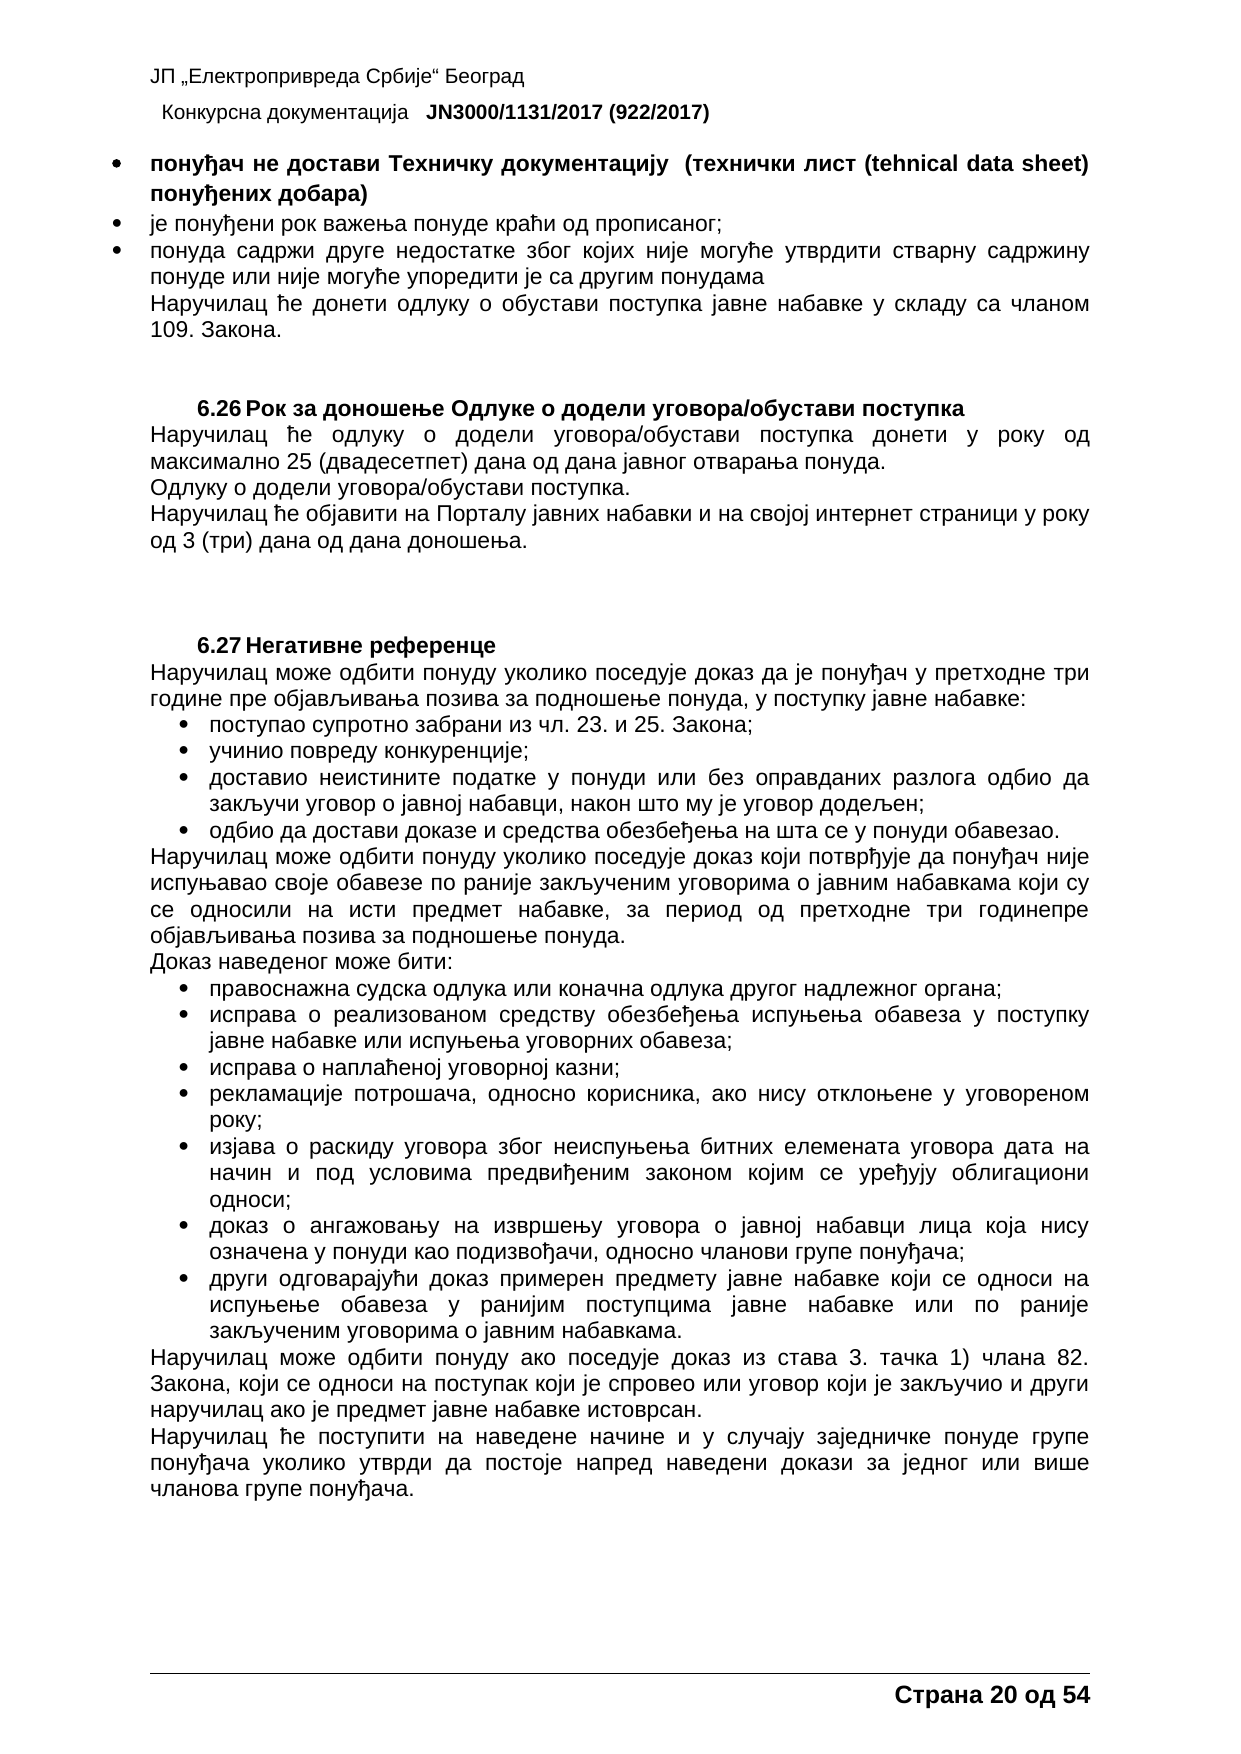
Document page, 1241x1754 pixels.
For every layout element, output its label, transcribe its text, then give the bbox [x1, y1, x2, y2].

text исправа о реализованом средству обезбеђења испуњења обавеза у поступку јавне набавке или испуњења уговорних обавеза; [179, 1001, 1090, 1054]
list понуда садржи друге недостатке због којих није могуће утврдити стварну садржину понуде или није могуће упоредити је са другим понудама [113, 237, 1090, 289]
text доставио неистините податке у понуди или без оправданих разлога одбио да закључи уговор о јавној набавци, након што му је уговор додељен; [179, 764, 1090, 817]
text рекламације потрошача, односно корисника, ако нису отклоњене у уговореном року; [179, 1080, 1090, 1133]
text Одлуку о додели уговора/обустави поступка. [150, 474, 1090, 500]
text Наручилац ће објавити на Порталу јавних набавки и на својој интернет страници у року од 3 (три) дана од дана доношења. [150, 500, 1090, 553]
text одбио да достави доказе и средства обезбеђења на шта се у понуди обавезао. [179, 817, 1090, 843]
list понуђач не достави Техничку документацију (технички лист (tehnical data sheet) понуђених добара) [112, 150, 1090, 207]
text доказ о ангажовању на извршењу уговора о јавној набавци лица која нису означена у понуди као подизвођачи, односно чланови групе понуђача; [179, 1212, 1090, 1264]
text Доказ наведеног може бити: [150, 948, 1090, 975]
text правоснажна судска одлука или коначна одлука другог надлежног органа; [179, 975, 1090, 1001]
text Наручилац може одбити понуду уколико поседује доказ да је понуђач у претходне три године пре објављивања позива за подношење понуда, у поступку јавне набавке: [150, 658, 1090, 711]
text исправа о наплаћеној уговорној казни; [179, 1054, 1090, 1080]
list је понуђени рок важења понуде краћи од прописаног; [113, 210, 1090, 237]
text учинио повреду конкуренције; [179, 737, 1090, 764]
list Рок за доношење Одлуке о додели уговора/обустави поступка [197, 395, 1090, 421]
text Наручилац може одбити понуду ако поседује доказ из става 3. тачка 1) члана 82. Закона, који се односи на поступак који је спровео или уговор који је закључио и други наручилац ако је предмет јавне набавке истоврсан. [150, 1344, 1090, 1423]
text изјава о раскиду уговора због неиспуњења битних елемената уговора дата на начин и под условима предвиђеним законом којим се уређују облигациони односи; [179, 1133, 1090, 1212]
text други одговарајући доказ примерен предмету јавне набавке који се односи на испуњење обавеза у ранијим поступцима јавне набавке или по раније закљученим уговорима о јавним набавкама. [179, 1264, 1090, 1344]
list Негативне референце [197, 632, 1090, 658]
text Наручилац ће поступити на наведене начине и у случају заједничке понуде групе понуђача уколико утврди да постоје напред наведени докази за једног или више чланова групе понуђача. [150, 1423, 1090, 1502]
text Наручилац ће одлуку о додели уговора/обустави поступка донети у року од максимално 25 (двадесетпет) дана од дана јавног отварања понуда. [150, 421, 1090, 474]
text Наручилац ће донети одлуку о обустави поступка јавне набавке у складу са чланом 109. Закона. [150, 289, 1090, 342]
text поступао супротно забрани из чл. 23. и 25. Закона; [179, 711, 1090, 737]
text Наручилац може одбити понуду уколико поседује доказ који потврђује да понуђач није испуњавао своје обавезе по раније закљученим уговорима о јавним набавкама који су се односили на исти предмет набавке, за период од претходне три годинепре објављивања позива за подношење понуда. [150, 843, 1090, 948]
